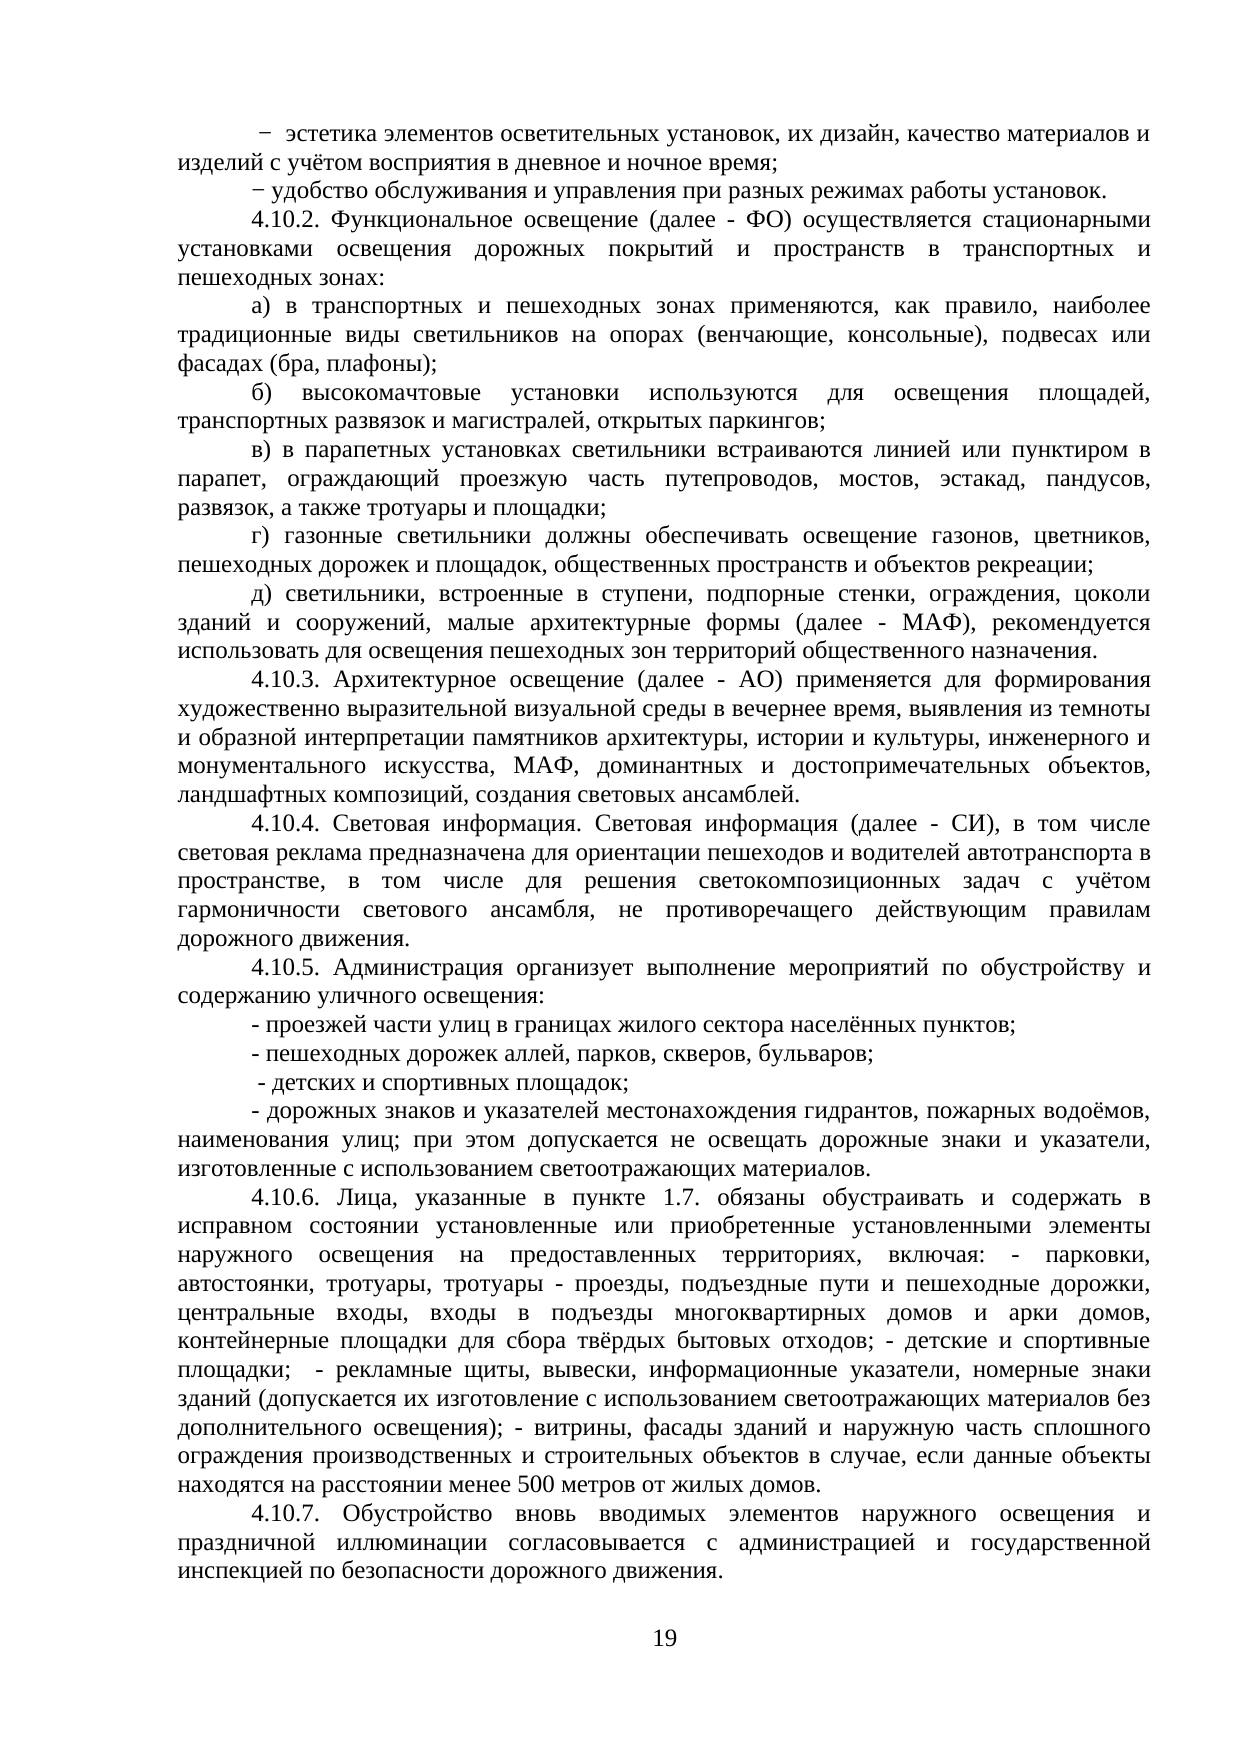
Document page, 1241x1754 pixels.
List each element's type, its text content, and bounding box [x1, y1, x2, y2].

text − удобство обслуживания и управления при разных режимах работы установок. [177, 176, 1152, 204]
text б) высокомачтовые установки используются для освещения площадей, транспортных развязок и магистралей, открытых паркингов; [177, 377, 1152, 434]
text 4.10.5. Администрация организует выполнение мероприятий по обустройству и содержанию уличного освещения: [177, 952, 1152, 1009]
text - дорожных знаков и указателей местонахождения гидрантов, пожарных водоёмов, наименования улиц; при этом допускается не освещать дорожные знаки и указатели, изготовленные с использованием светоотражающих материалов. [177, 1096, 1152, 1182]
text 4.10.6. Лица, указанные в пункте 1.7. обязаны обустраивать и содержать в исправном состоянии установленные или приобретенные установленными элементы наружного освещения на предоставленных территориях, включая: - парковки, автостоянки, тротуары, тротуары - проезды, подъездные пути и пешеходные дорожки, центральные входы, входы в подъезды многоквартирных домов и арки домов, контейнерные площадки для сбора твёрдых бытовых отходов; - детские и спортивные площадки; - рекламные щиты, вывески, информационные указатели, номерные знаки зданий (допускается их изготовление с использованием светоотражающих материалов без дополнительного освещения); - витрины, фасады зданий и наружную часть сплошного ограждения производственных и строительных объектов в случае, если данные объекты находятся на расстоянии менее 500 метров от жилых домов. [177, 1182, 1152, 1498]
text 4.10.3. Архитектурное освещение (далее - АО) применяется для формирования художественно выразительной визуальной среды в вечернее время, выявления из темноты и образной интерпретации памятников архитектуры, истории и культуры, инженерного и монументального искусства, МАФ, доминантных и достопримечательных объектов, ландшафтных композиций, создания световых ансамблей. [177, 664, 1152, 808]
text 4.10.2. Функциональное освещение (далее - ФО) осуществляется стационарными установками освещения дорожных покрытий и пространств в транспортных и пешеходных зонах: [177, 204, 1152, 291]
text - пешеходных дорожек аллей, парков, скверов, бульваров; [177, 1038, 1152, 1067]
text д) светильники, встроенные в ступени, подпорные стенки, ограждения, цоколи зданий и сооружений, малые архитектурные формы (далее - МАФ), рекомендуется использовать для освещения пешеходных зон территорий общественного назначения. [177, 578, 1152, 664]
text 4.10.4. Световая информация. Световая информация (далее - СИ), в том числе световая реклама предназначена для ориентации пешеходов и водителей автотранспорта в пространстве, в том числе для решения светокомпозиционных задач с учётом гармоничности светового ансамбля, не противоречащего действующим правилам дорожного движения. [177, 808, 1152, 952]
text - проезжей части улиц в границах жилого сектора населённых пунктов; [177, 1009, 1152, 1038]
text в) в парапетных установках светильники встраиваются линией или пунктиром в парапет, ограждающий проезжую часть путепроводов, мостов, эстакад, пандусов, развязок, а также тротуары и площадки; [177, 434, 1152, 521]
text г) газонные светильники должны обеспечивать освещение газонов, цветников, пешеходных дорожек и площадок, общественных пространств и объектов рекреации; [177, 521, 1152, 578]
text а) в транспортных и пешеходных зонах применяются, как правило, наиболее традиционные виды светильников на опорах (венчающие, консольные), подвесах или фасадах (бра, плафоны); [177, 291, 1152, 377]
text − эстетика элементов осветительных установок, их дизайн, качество материалов и изделий с учётом восприятия в дневное и ночное время; [177, 118, 1152, 176]
text - детских и спортивных площадок; [177, 1067, 1152, 1096]
text 4.10.7. Обустройство вновь вводимых элементов наружного освещения и праздничной иллюминации согласовывается с администрацией и государственной инспекцией по безопасности дорожного движения. [177, 1498, 1152, 1584]
